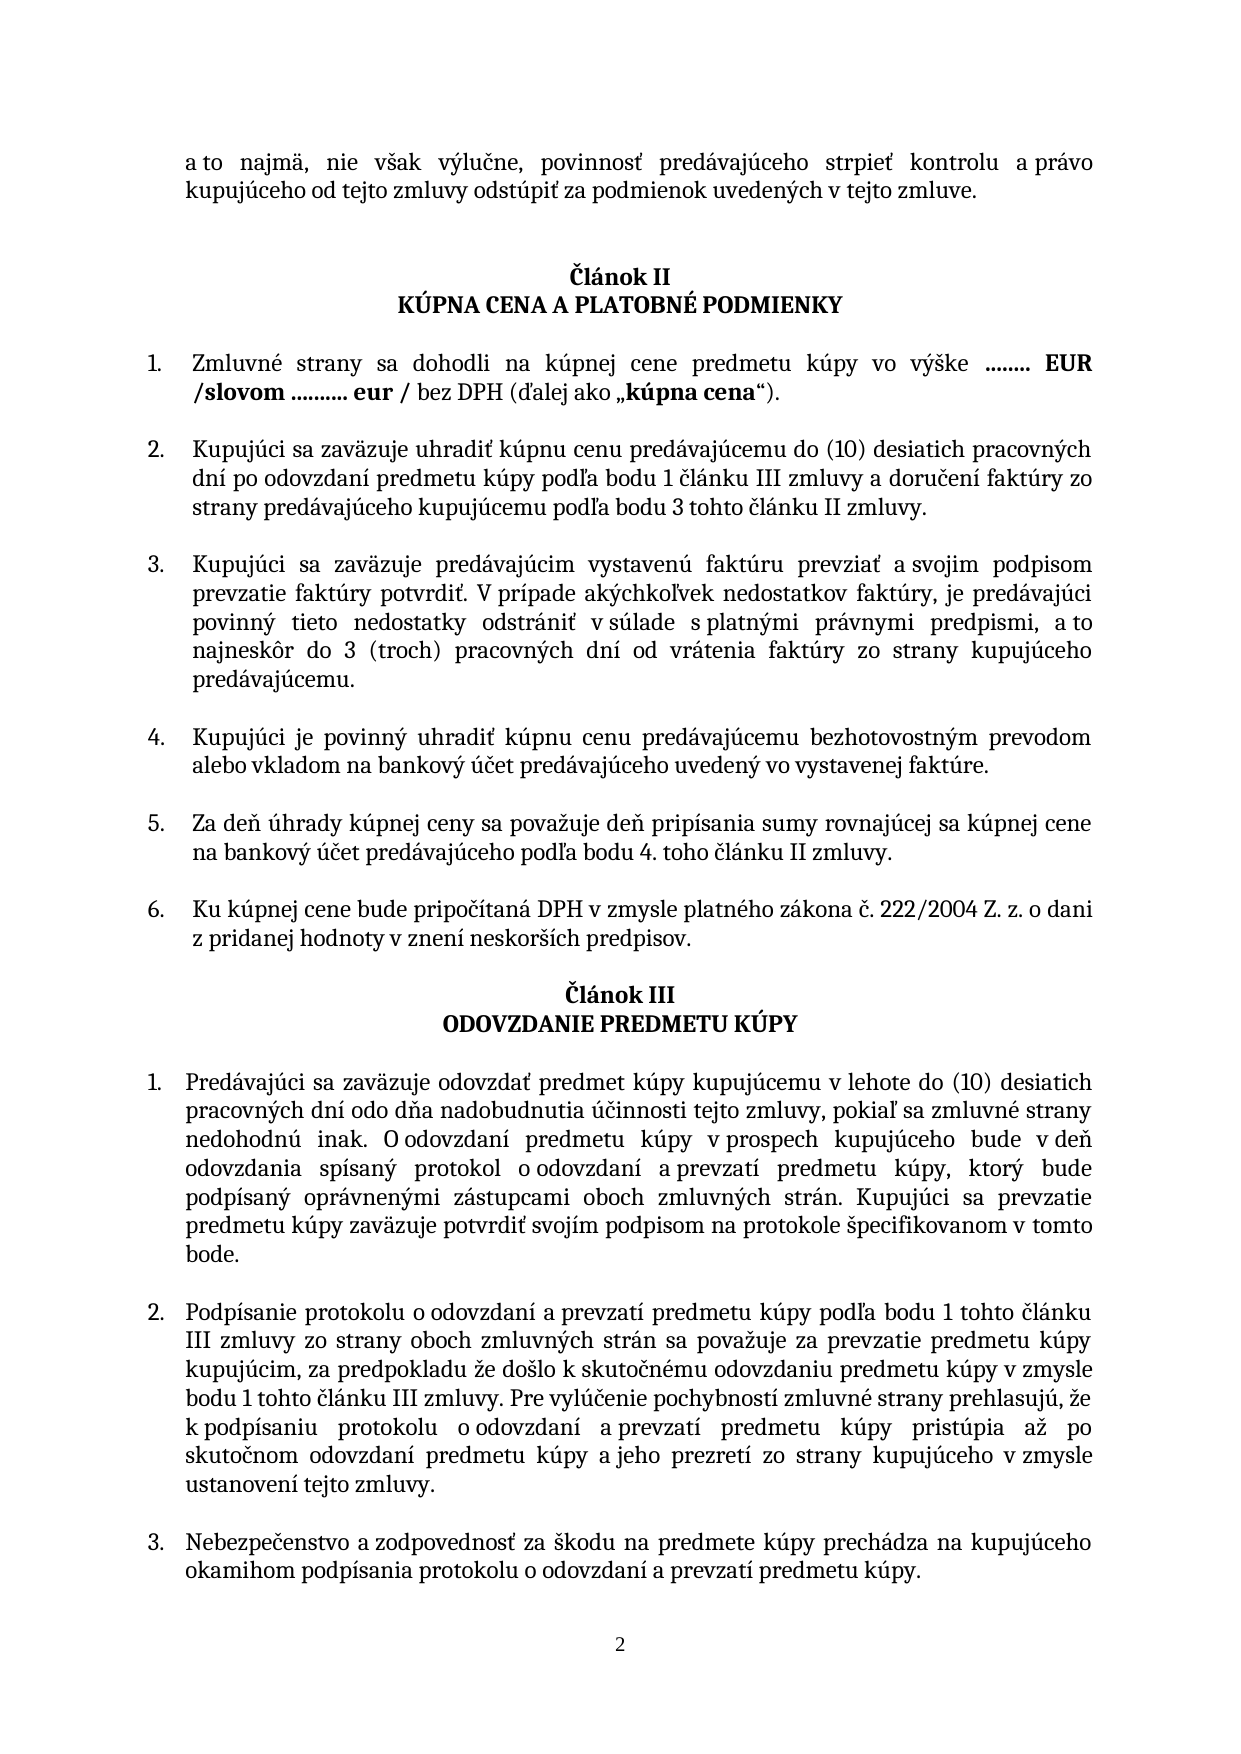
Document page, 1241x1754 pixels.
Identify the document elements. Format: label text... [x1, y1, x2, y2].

list Predávajúci sa zaväzuje odovzdať predmet kúpy kupujúcemu v lehote do (10) desiatich pracovných dní odo dňa nadobudnutia účinnosti tejto zmluvy, pokiaľ sa zmluvné strany nedohodnú inak. O odovzdaní predmetu kúpy v prospech kupujúceho bude v deň odovzdania spísaný protokol o odovzdaní a prevzatí predmetu kúpy, ktorý bude podpísaný oprávnenými zástupcami oboch zmluvných strán. Kupujúci sa prevzatie predmetu kúpy zaväzuje potvrdiť svojím podpisom na protokole špecifikovanom v tomto bode. [148, 1068, 1093, 1269]
list Kupujúci je povinný uhradiť kúpnu cenu predávajúcemu bezhotovostným prevodom alebo vkladom na bankový účet predávajúceho uvedený vo vystavenej faktúre. [148, 723, 1093, 780]
text KÚPNA CENA A PLATOBNÉ PODMIENKY [148, 291, 1093, 320]
text Článok II [148, 263, 1093, 291]
list Zmluvné strany sa dohodli na kúpnej cene predmetu kúpy vo výške ........ EUR /slovom .......... eur / bez DPH (ďalej ako „kúpna cena“). [148, 349, 1093, 406]
text ODOVZDANIE PREDMETU KÚPY [148, 1010, 1093, 1039]
list Za deň úhrady kúpnej ceny sa považuje deň pripísania sumy rovnajúcej sa kúpnej cene na bankový účet predávajúceho podľa bodu 4. toho článku II zmluvy. [148, 809, 1093, 866]
list Ku kúpnej cene bude pripočítaná DPH v zmysle platného zákona č. 222/2004 Z. z. o dani z pridanej hodnoty v znení neskorších predpisov. [148, 895, 1093, 953]
list Nebezpečenstvo a zodpovednosť za škodu na predmete kúpy prechádza na kupujúceho okamihom podpísania protokolu o odovzdaní a prevzatí predmetu kúpy. [148, 1528, 1093, 1585]
text Článok III [148, 981, 1093, 1010]
list Podpísanie protokolu o odovzdaní a prevzatí predmetu kúpy podľa bodu 1 tohto článku III zmluvy zo strany oboch zmluvných strán sa považuje za prevzatie predmetu kúpy kupujúcim, za predpokladu že došlo k skutočnému odovzdaniu predmetu kúpy v zmysle bodu 1 tohto článku III zmluvy. Pre vylúčenie pochybností zmluvné strany prehlasujú, že k podpísaniu protokolu o odovzdaní a prevzatí predmetu kúpy pristúpia až po skutočnom odovzdaní predmetu kúpy a jeho prezretí zo strany kupujúceho v zmysle ustanovení tejto zmluvy. [148, 1298, 1093, 1499]
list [148, 148, 1093, 205]
list Kupujúci sa zaväzuje predávajúcim vystavenú faktúru prevziať a svojim podpisom prevzatie faktúry potvrdiť. V prípade akýchkoľvek nedostatkov faktúry, je predávajúci povinný tieto nedostatky odstrániť v súlade s platnými právnymi predpismi, a to najneskôr do 3 (troch) pracovných dní od vrátenia faktúry zo strany kupujúceho predávajúcemu. [148, 550, 1093, 694]
list Kupujúci sa zaväzuje uhradiť kúpnu cenu predávajúcemu do (10) desiatich pracovných dní po odovzdaní predmetu kúpy podľa bodu 1 článku III zmluvy a doručení faktúry zo strany predávajúceho kupujúcemu podľa bodu 3 tohto článku II zmluvy. [148, 435, 1093, 521]
